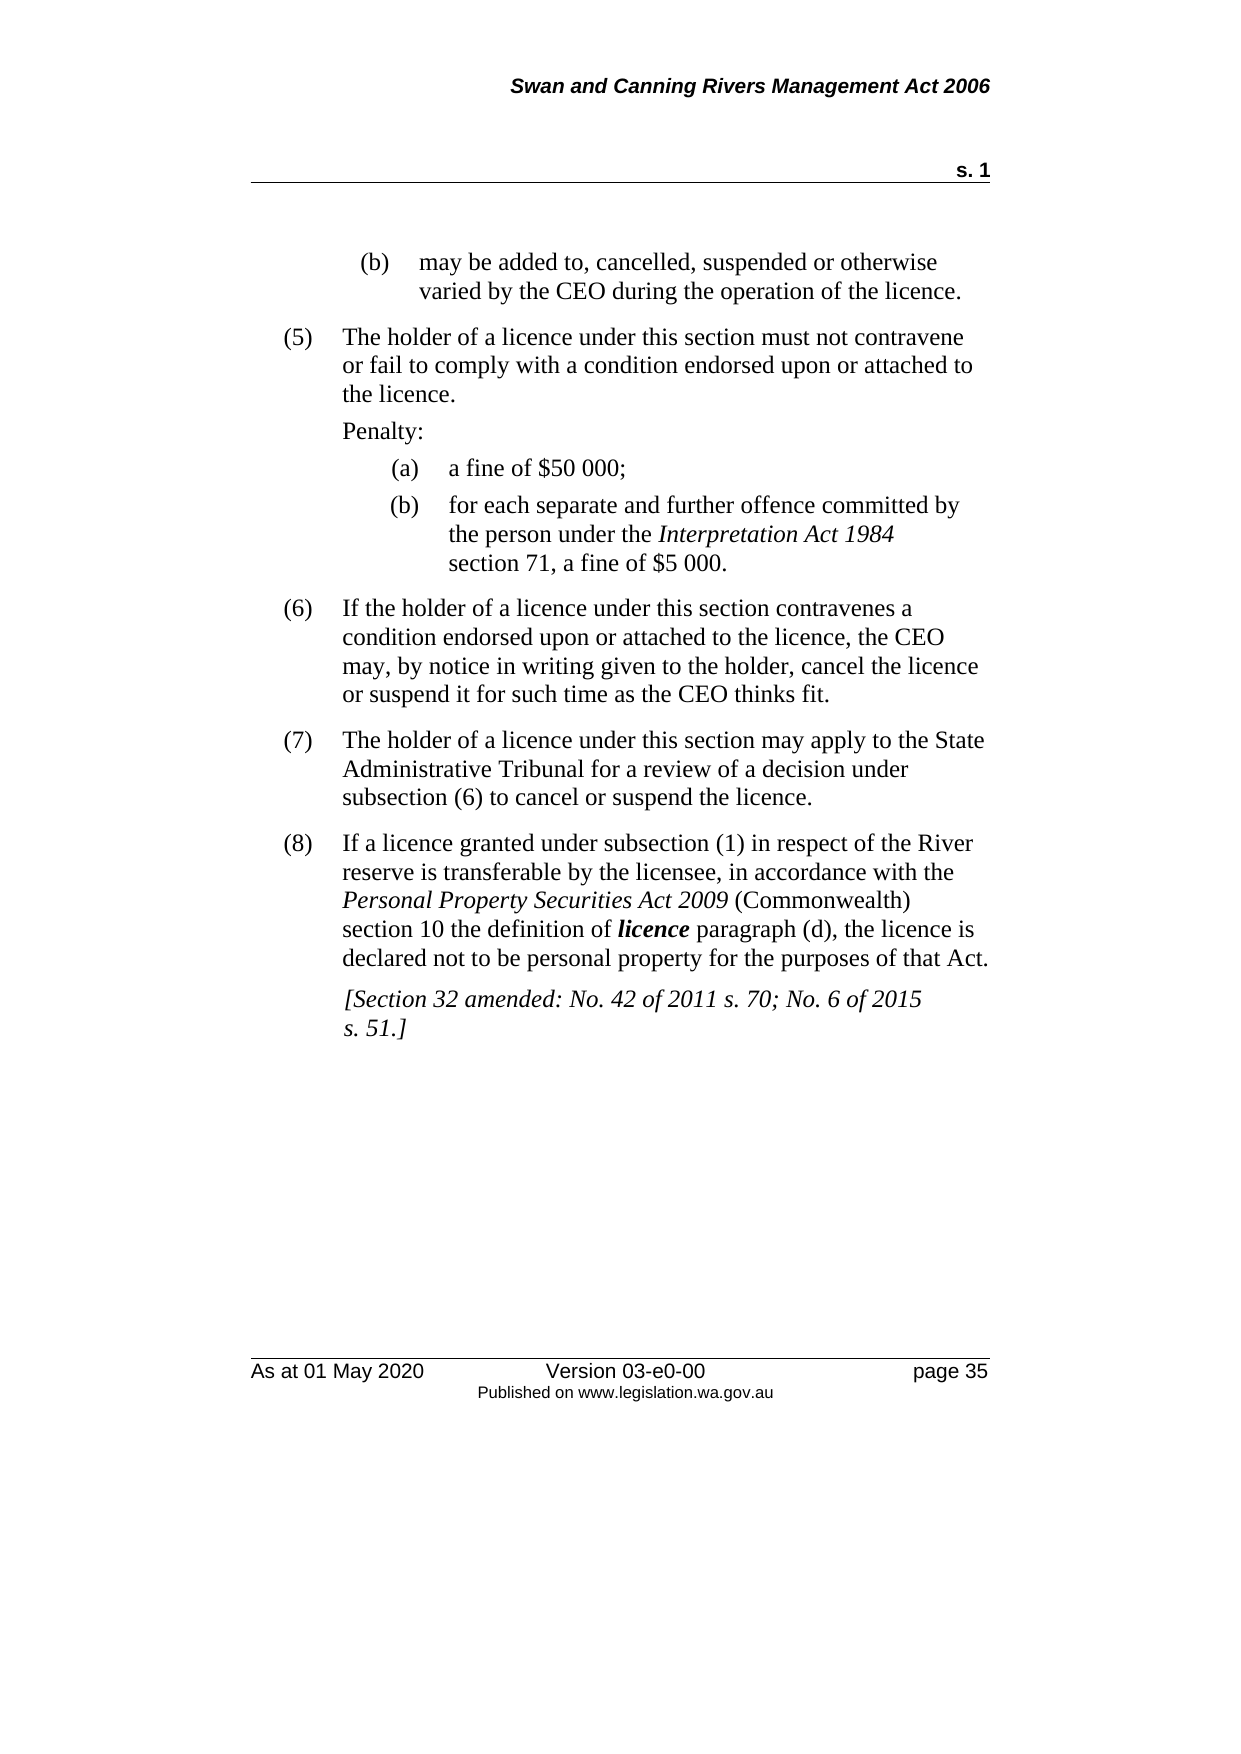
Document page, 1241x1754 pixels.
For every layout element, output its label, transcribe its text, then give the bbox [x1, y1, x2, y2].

text (b) may be added to, cancelled, suspended or otherwise varied by the CEO during the operation of the licence. [251, 247, 990, 305]
text Penalty: [251, 416, 990, 445]
text (8) If a licence granted under subsection (1) in respect of the River reserve is transferable by the licensee, in accordance with the Personal Property Securities Act 2009 (Commonwealth) section 10 the definition of licence paragraph (d), the licence is declared not to be personal property for the purposes of that Act. [251, 828, 990, 972]
text (7) The holder of a licence under this section may apply to the State Administrative Tribunal for a review of a decision under subsection (6) to cancel or suspend the licence. [251, 725, 990, 811]
text (b) for each separate and further offence committed by the person under the Interpretation Act 1984 section 71, a fine of $5 000. [251, 490, 990, 577]
text (6) If the holder of a licence under this section contravenes a condition endorsed upon or attached to the licence, the CEO may, by notice in writing given to the holder, cancel the licence or suspend it for such time as the CEO thinks fit. [251, 593, 990, 708]
text (5) The holder of a licence under this section must not contravene or fail to comply with a condition endorsed upon or attached to the licence. [251, 322, 990, 408]
text (a) a fine of $50 000; [251, 453, 990, 482]
text [Section 32 amended: No. 42 of 2011 s. 70; No. 6 of 2015 s. 51.] [251, 984, 990, 1042]
